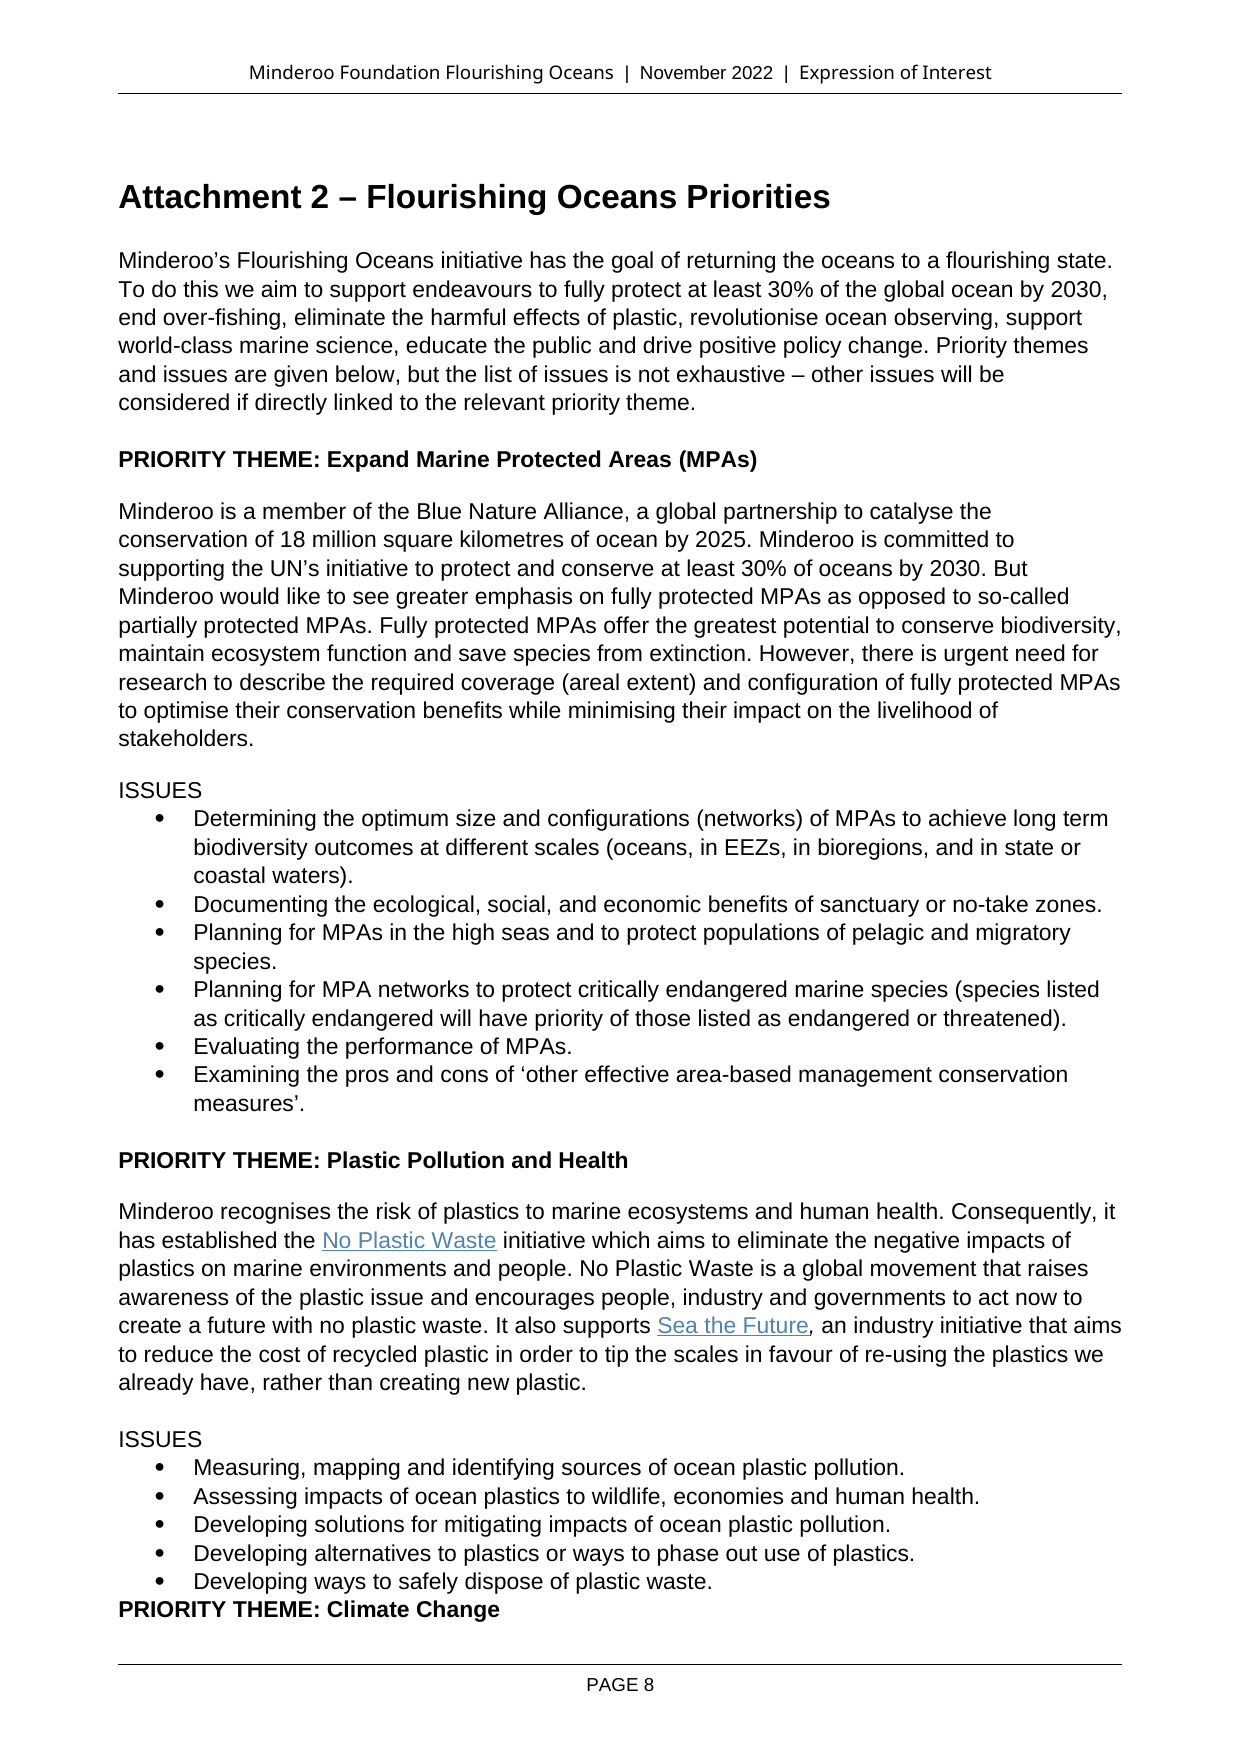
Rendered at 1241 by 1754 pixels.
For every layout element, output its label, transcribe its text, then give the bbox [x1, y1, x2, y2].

text PRIORITY THEME: Plastic Pollution and Health [118, 1147, 1122, 1173]
text Minderoo’s Flourishing Oceans initiative has the goal of returning the oceans to a flourishing state. To do this we aim to support endeavours to fully protect at least 30% of the global ocean by 2030, end over-fishing, eliminate the harmful effects of plastic, revolutionise ocean observing, support world-class marine science, educate the public and drive positive policy change. Priority themes and issues are given below, but the list of issues is not exhaustive – other issues will be considered if directly linked to the relevant priority theme. [118, 247, 1122, 416]
list Examining the pros and cons of ‘other effective area-based management conservation measures’. [156, 1061, 1122, 1116]
list Planning for MPAs in the high seas and to protect populations of pelagic and migratory species. [156, 919, 1122, 974]
text ISSUES [118, 1426, 1122, 1452]
list Documenting the ecological, social, and economic benefits of sanctuary or no-take zones. [156, 891, 1122, 917]
text PRIORITY THEME: Climate Change [118, 1596, 1122, 1623]
subtitle Attachment 2 – Flourishing Oceans Priorities [118, 177, 1122, 216]
list Developing ways to safely dispose of plastic waste. [156, 1568, 1122, 1594]
list Developing alternatives to plastics or ways to phase out use of plastics. [156, 1539, 1122, 1566]
list Evaluating the performance of MPAs. [156, 1033, 1122, 1059]
list Determining the optimum size and configurations (networks) of MPAs to achieve long term biodiversity outcomes at different scales (oceans, in EEZs, in bioregions, and in state or coastal waters). [156, 805, 1122, 889]
text PRIORITY THEME: Expand Marine Protected Areas (MPAs) [118, 446, 1122, 472]
list Planning for MPA networks to protect critically endangered marine species (species listed as critically endangered will have priority of those listed as endangered or threatened). [156, 976, 1122, 1031]
list Measuring, mapping and identifying sources of ocean plastic pollution. [156, 1454, 1122, 1481]
text ISSUES [118, 777, 1122, 803]
text Minderoo is a member of the Blue Nature Alliance, a global partnership to catalyse the conservation of 18 million square kilometres of ocean by 2025. Minderoo is committed to supporting the UN’s initiative to protect and conserve at least 30% of oceans by 2030. But Minderoo would like to see greater emphasis on fully protected MPAs as opposed to so-called partially protected MPAs. Fully protected MPAs offer the greatest potential to conserve biodiversity, maintain ecosystem function and save species from extinction. However, there is urgent need for research to describe the required coverage (areal extent) and configuration of fully protected MPAs to optimise their conservation benefits while minimising their impact on the livelihood of stakeholders. [118, 498, 1122, 752]
list Developing solutions for mitigating impacts of ocean plastic pollution. [156, 1511, 1122, 1537]
list Assessing impacts of ocean plastics to wildlife, economies and human health. [156, 1483, 1122, 1509]
text Minderoo recognises the risk of plastics to marine ecosystems and human health. Consequently, it has established the No Plastic Waste initiative which aims to eliminate the negative impacts of plastics on marine environments and people. No Plastic Waste is a global movement that raises awareness of the plastic issue and encourages people, industry and governments to act now to create a future with no plastic waste. It also supports Sea the Future, an industry initiative that aims to reduce the cost of recycled plastic in order to tip the scales in favour of re-using the plastics we already have, rather than creating new plastic. [118, 1198, 1122, 1395]
